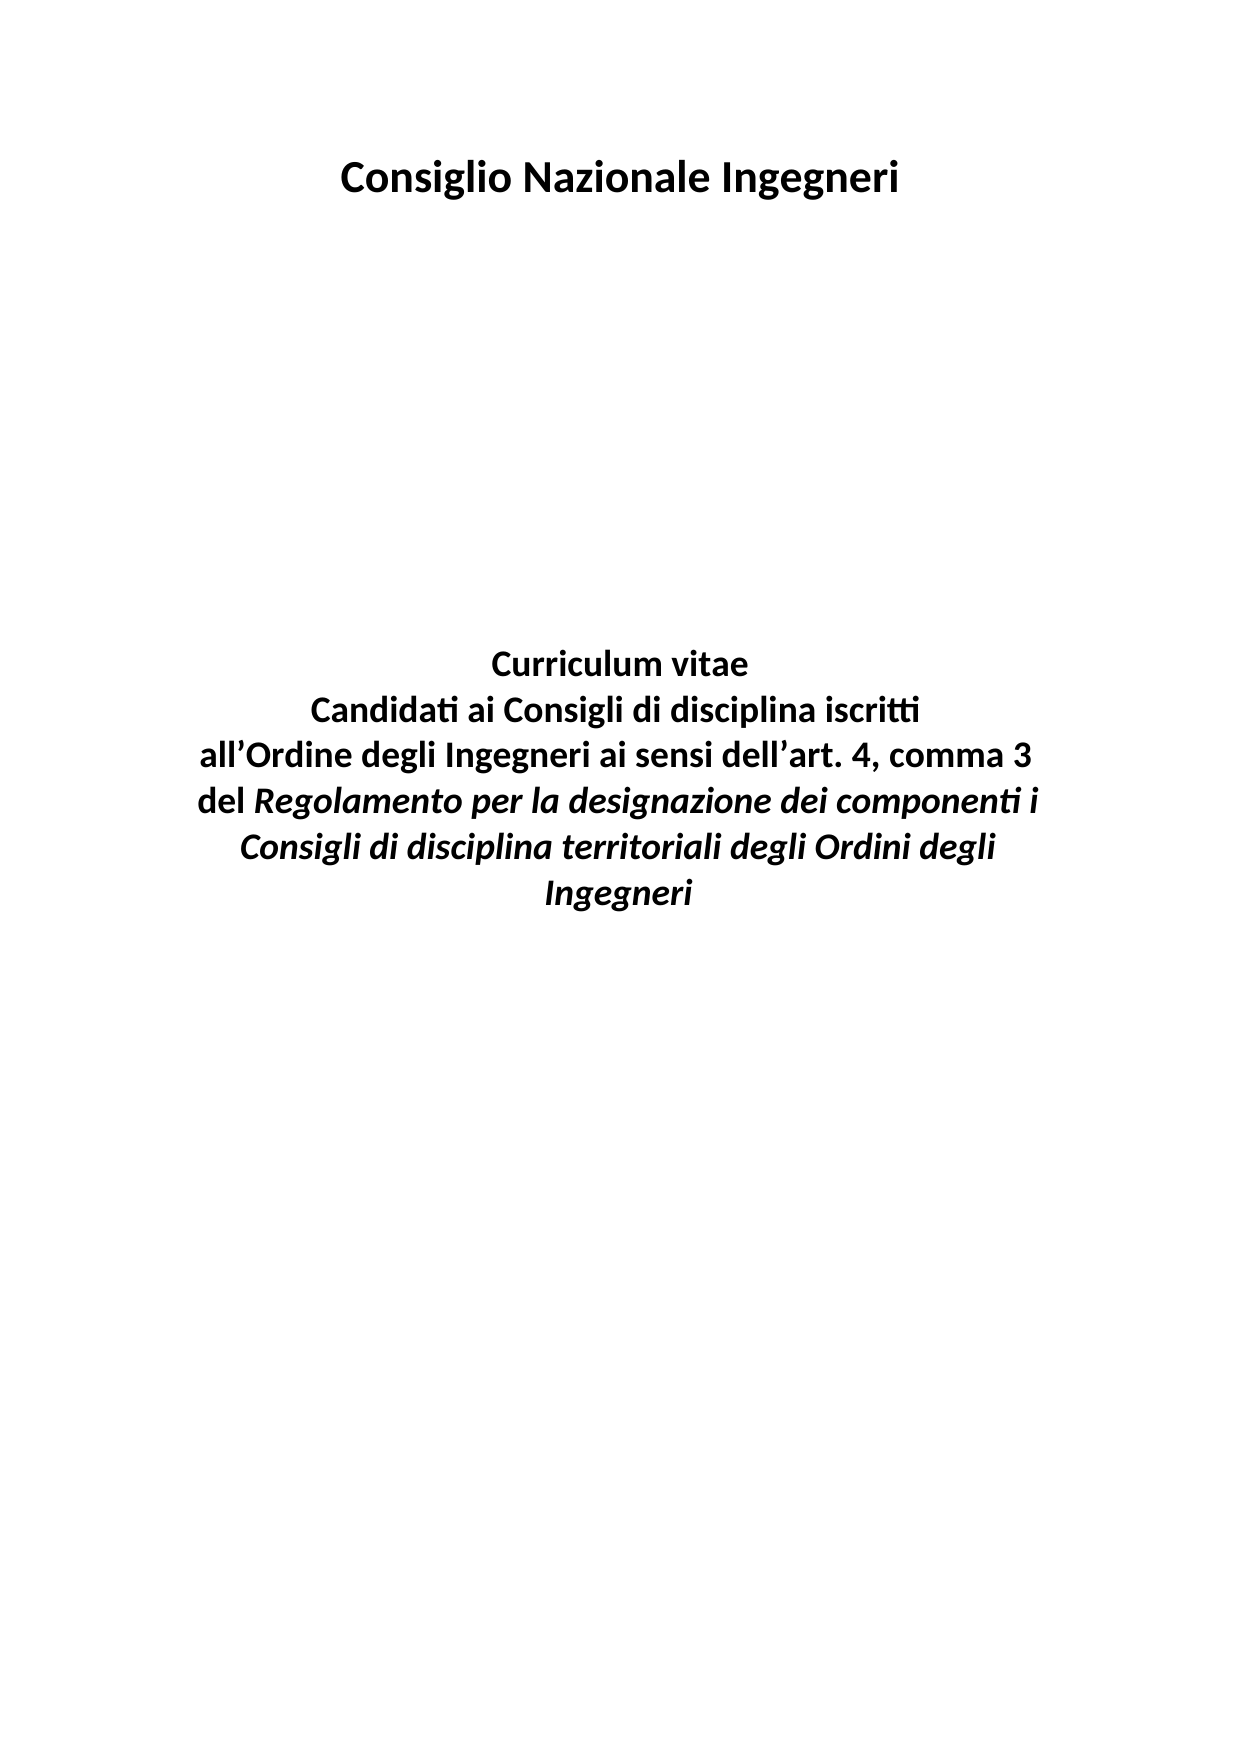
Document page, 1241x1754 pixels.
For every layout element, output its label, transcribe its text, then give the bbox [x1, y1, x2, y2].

text Candidati ai Consigli di disciplina iscritti all’Ordine degli Ingegneri ai sensi dell’art. 4, comma 3 del Regolamento per la designazione dei componenti i Consigli di disciplina territoriali degli Ordini degli Ingegneri [165, 686, 1075, 915]
text Curriculum vitae [165, 640, 1075, 686]
text Consiglio Nazionale Ingegneri [165, 148, 1075, 204]
